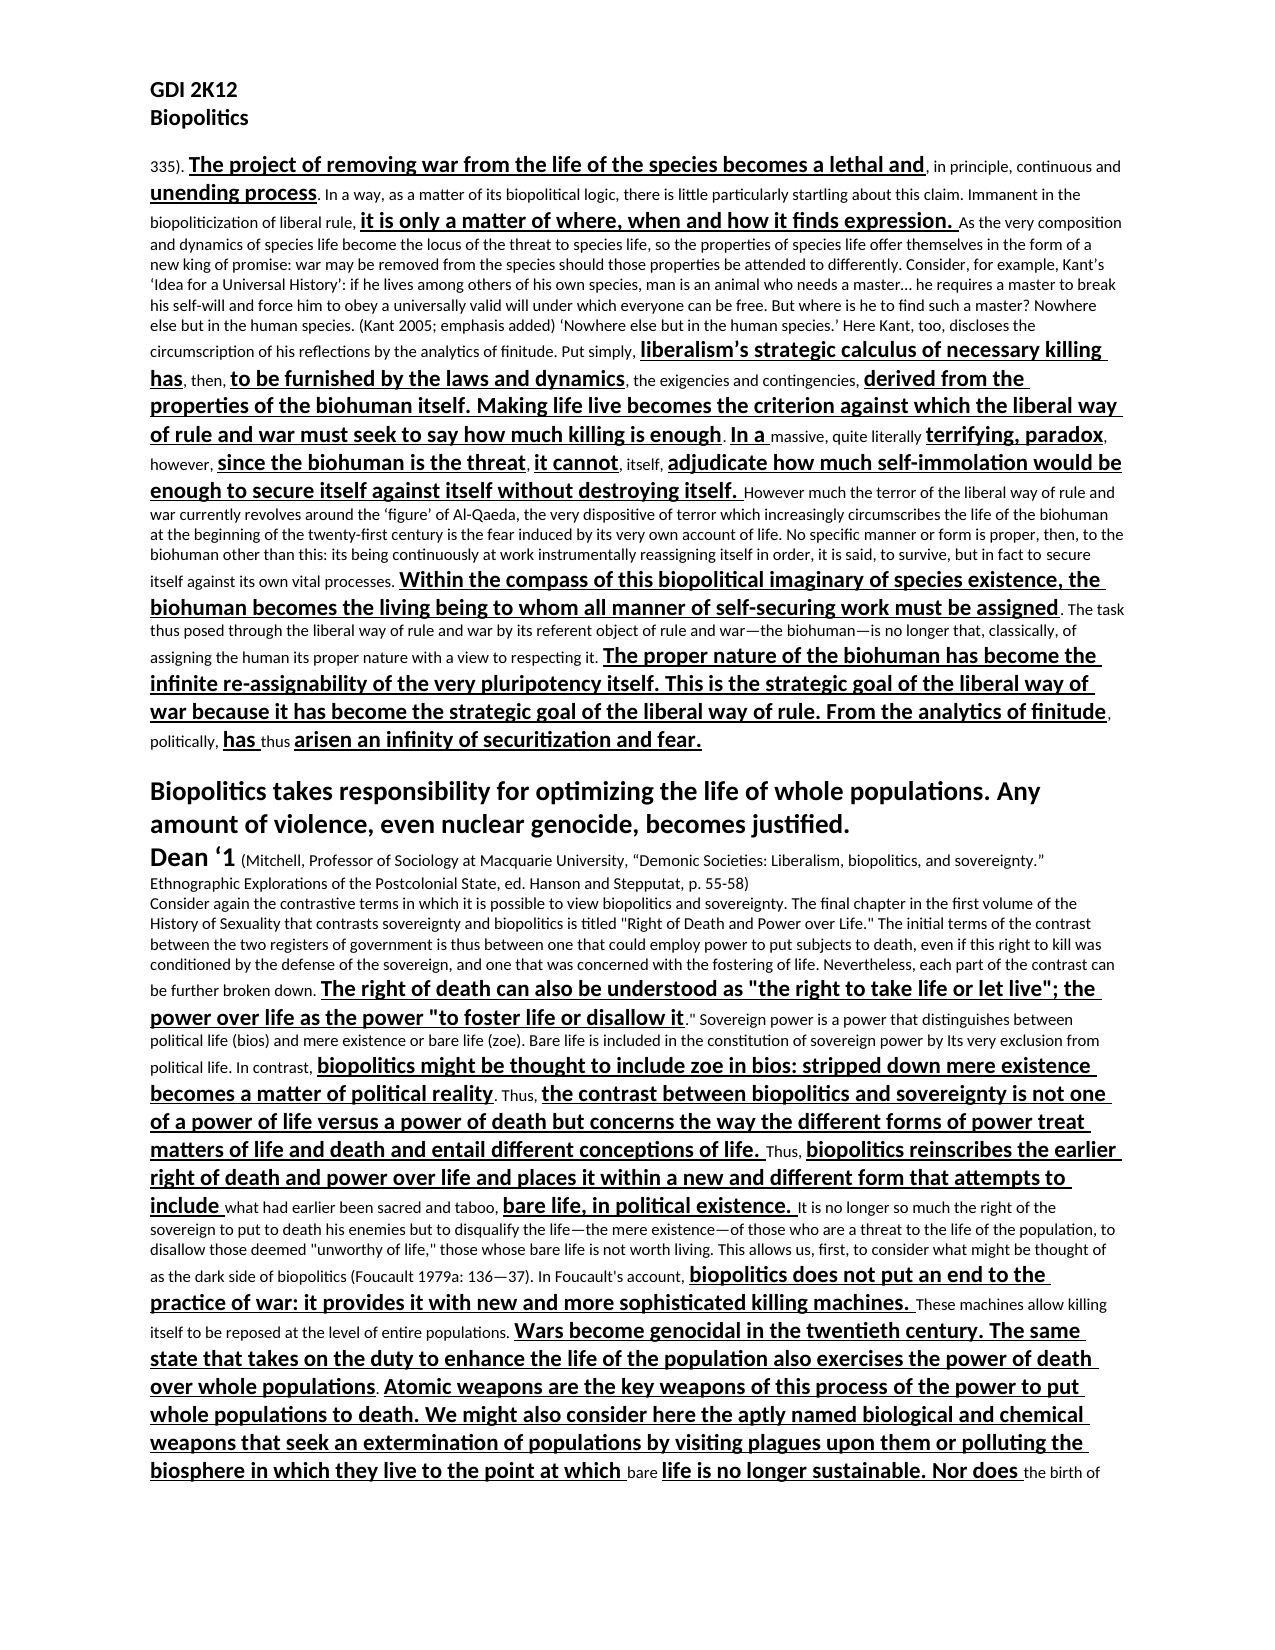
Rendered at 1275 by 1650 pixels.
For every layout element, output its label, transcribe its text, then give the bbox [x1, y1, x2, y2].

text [150, 893, 1125, 1484]
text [150, 150, 1125, 753]
subtitle Biopolitics takes responsibility for optimizing the life of whole populations. Any amount of violence, even nuclear genocide, becomes justified. [150, 774, 1125, 840]
text Dean ‘1 (Mitchell, Professor of Sociology at Macquarie University, “Demonic Societies: Liberalism, biopolitics, and sovereignty.” Ethnographic Explorations of the Postcolonial State, ed. Hanson and Stepputat, p. 55-58) [150, 840, 1125, 893]
